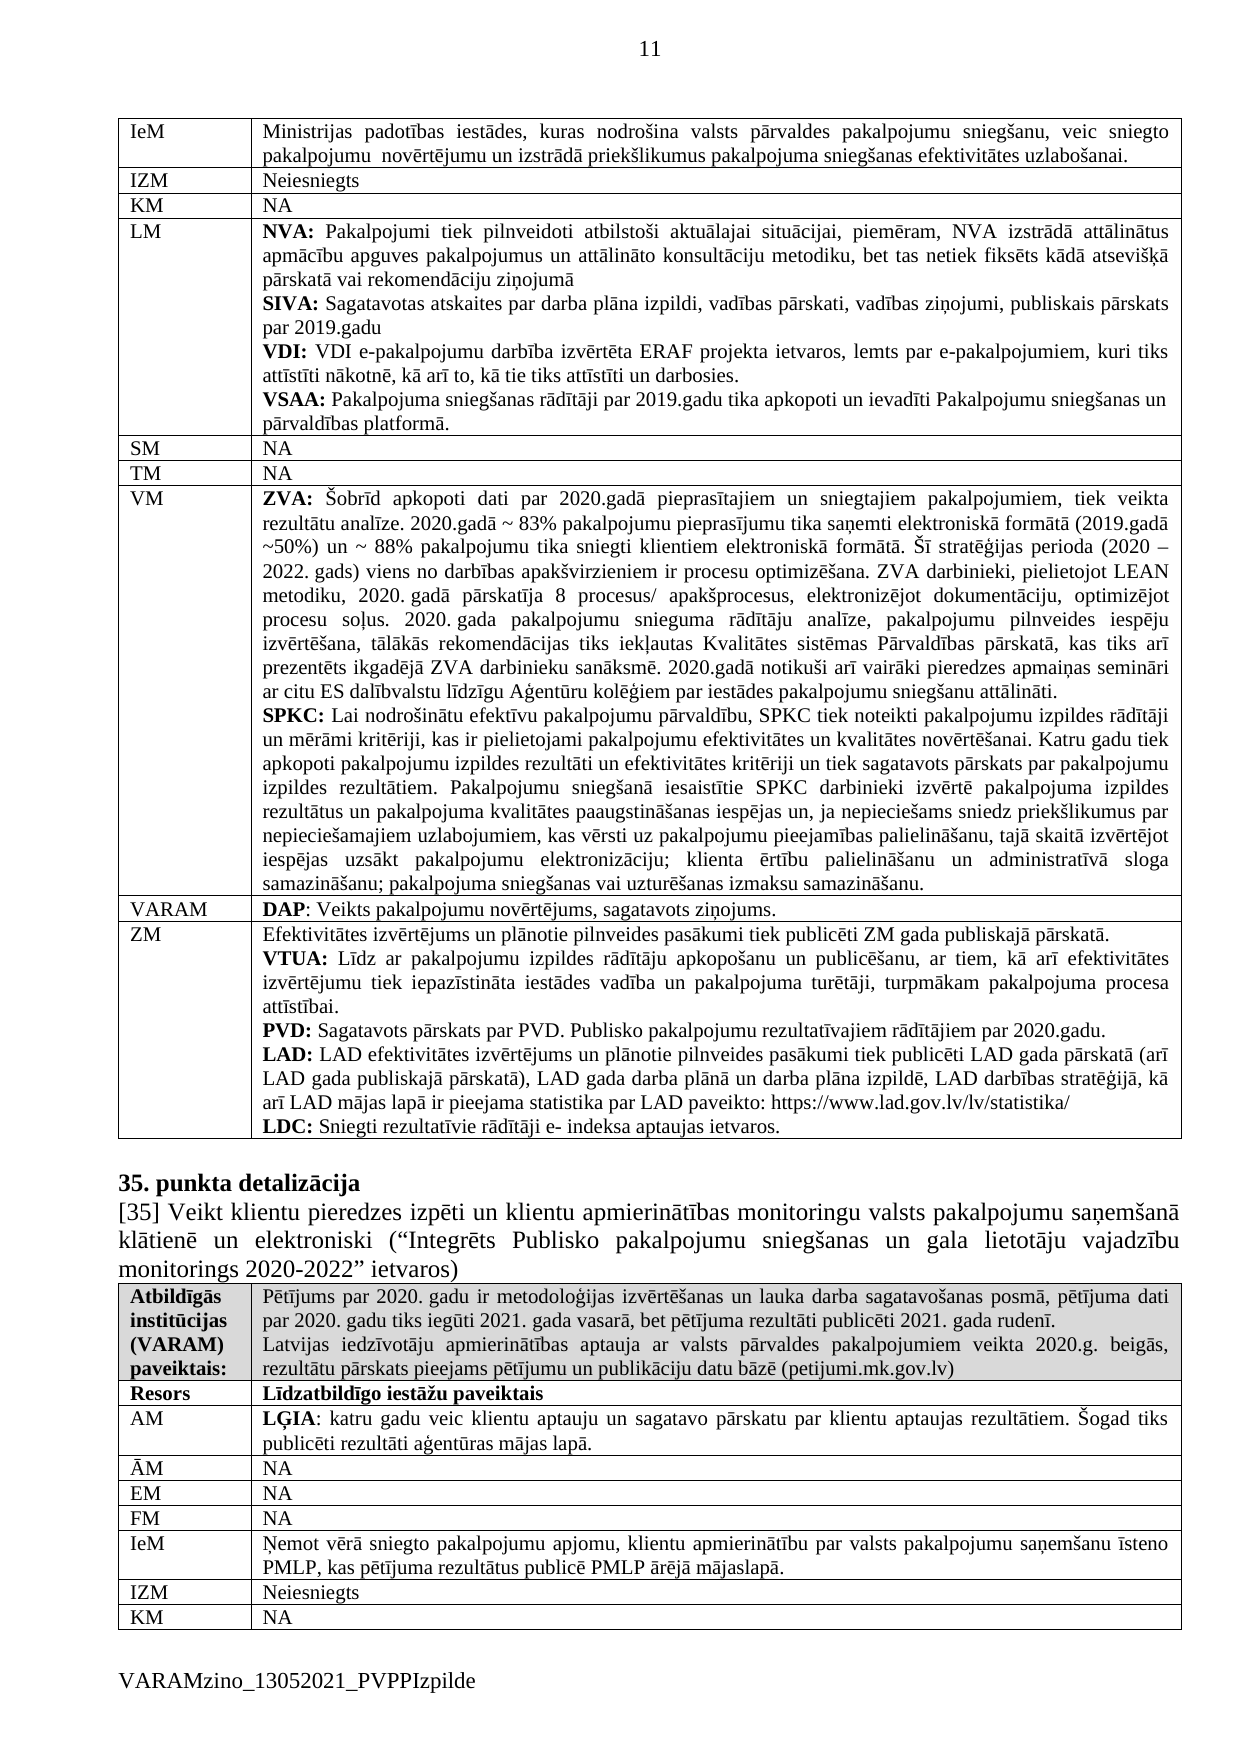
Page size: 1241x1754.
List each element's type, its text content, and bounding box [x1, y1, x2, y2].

table_cell NVA: Pakalpojumi tiek pilnveidoti atbilstoši aktuālajai situācijai, piemēram, NVA izstrādā attālinātus apmācību apguves pakalpojumus un attālināto konsultāciju metodiku, bet tas netiek fiksēts kādā atsevišķā pārskatā vai rekomendāciju ziņojumā SIVA: Sagatavotas atskaites par darba plāna izpildi, vadības pārskati, vadības ziņojumi, publiskais pārskats par 2019.gadu VDI: VDI e-pakalpojumu darbība izvērtēta ERAF projekta ietvaros, lemts par e-pakalpojumiem, kuri tiks attīstīti nākotnē, kā arī to, kā tie tiks attīstīti un darbosies. VSAA: Pakalpojuma sniegšanas rādītāji par 2019.gadu tika apkopoti un ievadīti Pakalpojumu sniegšanas un pārvaldības platformā. [252, 219, 1181, 435]
table_cell SM [119, 436, 251, 460]
table_cell NA [252, 1456, 1181, 1479]
table_cell Efektivitātes izvērtējums un plānotie pilnveides pasākumi tiek publicēti ZM gada publiskajā pārskatā. VTUA: Līdz ar pakalpojumu izpildes rādītāju apkopošanu un publicēšanu, ar tiem, kā arī efektivitātes izvērtējumu tiek iepazīstināta iestādes vadība un pakalpojuma turētāji, turpmākam pakalpojuma procesa attīstībai. PVD: Sagatavots pārskats par PVD. Publisko pakalpojumu rezultatīvajiem rādītājiem par 2020.gadu. LAD: LAD efektivitātes izvērtējums un plānotie pilnveides pasākumi tiek publicēti LAD gada pārskatā (arī LAD gada publiskajā pārskatā), LAD gada darba plānā un darba plāna izpildē, LAD darbības stratēģijā, kā arī LAD mājas lapā ir pieejama statistika par LAD paveikto: https://www.lad.gov.lv/lv/statistika/ LDC: Sniegti rezultatīvie rādītāji e- indeksa aptaujas ietvaros. [252, 922, 1181, 1138]
table_cell Līdzatbildīgo iestāžu paveiktais [252, 1381, 1181, 1405]
table_cell IZM [119, 168, 251, 192]
table_cell DAP: Veikts pakalpojumu novērtējums, sagatavots ziņojums. [252, 896, 1181, 921]
table_cell KM [119, 1605, 251, 1629]
table_cell VARAM [119, 896, 251, 921]
table_cell IeM [119, 1531, 251, 1579]
table_cell IZM [119, 1580, 251, 1604]
table_cell LM [119, 219, 251, 435]
table_cell FM [119, 1506, 251, 1530]
table_cell Ņemot vērā sniegto pakalpojumu apjomu, klientu apmierinātību par valsts pakalpojumu saņemšanu īsteno PMLP, kas pētījuma rezultātus publicē PMLP ārējā mājaslapā. [252, 1531, 1181, 1579]
table_cell KM [119, 194, 251, 217]
table_header Pētījums par 2020. gadu ir metodoloģijas izvērtēšanas un lauka darba sagatavošanas posmā, pētījuma dati par 2020. gadu tiks iegūti 2021. gada vasarā, bet pētījuma rezultāti publicēti 2021. gada rudenī. Latvijas iedzīvotāju apmierinātības aptauja ar valsts pārvaldes pakalpojumiem veikta 2020.g. beigās, rezultātu pārskats pieejams pētījumu un publikāciju datu bāzē (petijumi.mk.gov.lv) [252, 1284, 1181, 1380]
table_cell AM [119, 1406, 251, 1454]
table_cell LĢIA: katru gadu veic klientu aptauju un sagatavo pārskatu par klientu aptaujas rezultātiem. Šogad tiks publicēti rezultāti aģentūras mājas lapā. [252, 1406, 1181, 1454]
table_cell Neiesniegts [252, 168, 1181, 192]
text [35] Veikt klientu pieredzes izpēti un klientu apmierinātības monitoringu valsts pakalpojumu saņemšanā klātienē un elektroniski (“Integrēts Publisko pakalpojumu sniegšanas un gala lietotāju vajadzību monitorings 2020-2022” ietvaros) [118, 1197, 1181, 1283]
table_cell IeM [119, 119, 251, 167]
table_cell Neiesniegts [252, 1580, 1181, 1604]
text 35. punkta detalizācija [118, 1168, 1181, 1197]
table_cell ZM [119, 922, 251, 1138]
table_cell EM [119, 1481, 251, 1505]
table_header Atbildīgās institūcijas (VARAM) paveiktais: [119, 1284, 251, 1380]
table_cell VM [119, 486, 251, 895]
table_cell ZVA: Šobrīd apkopoti dati par 2020.gadā pieprasītajiem un sniegtajiem pakalpojumiem, tiek veikta rezultātu analīze. 2020.gadā ~ 83% pakalpojumu pieprasījumu tika saņemti elektroniskā formātā (2019.gadā ~50%) un ~ 88% pakalpojumu tika sniegti klientiem elektroniskā formātā. Šī stratēģijas perioda (2020 – 2022. gads) viens no darbības apakšvirzieniem ir procesu optimizēšana. ZVA darbinieki, pielietojot LEAN metodiku, 2020. gadā pārskatīja 8 procesus/ apakšprocesus, elektronizējot dokumentāciju, optimizējot procesu soļus. 2020. gada pakalpojumu snieguma rādītāju analīze, pakalpojumu pilnveides iespēju izvērtēšana, tālākās rekomendācijas tiks iekļautas Kvalitātes sistēmas Pārvaldības pārskatā, kas tiks arī prezentēts ikgadējā ZVA darbinieku sanāksmē. 2020.gadā notikuši arī vairāki pieredzes apmaiņas semināri ar citu ES dalībvalstu līdzīgu Aģentūru kolēģiem par iestādes pakalpojumu sniegšanu attālināti. SPKC: Lai nodrošinātu efektīvu pakalpojumu pārvaldību, SPKC tiek noteikti pakalpojumu izpildes rādītāji un mērāmi kritēriji, kas ir pielietojami pakalpojumu efektivitātes un kvalitātes novērtēšanai. Katru gadu tiek apkopoti pakalpojumu izpildes rezultāti un efektivitātes kritēriji un tiek sagatavots pārskats par pakalpojumu izpildes rezultātiem. Pakalpojumu sniegšanā iesaistītie SPKC darbinieki izvērtē pakalpojuma izpildes rezultātus un pakalpojuma kvalitātes paaugstināšanas iespējas un, ja nepieciešams sniedz priekšlikumus par nepieciešamajiem uzlabojumiem, kas vērsti uz pakalpojumu pieejamības palielināšanu, tajā skaitā izvērtējot iespējas uzsākt pakalpojumu elektronizāciju; klienta ērtību palielināšanu un administratīvā sloga samazināšanu; pakalpojuma sniegšanas vai uzturēšanas izmaksu samazināšanu. [252, 486, 1181, 895]
table_cell NA [252, 461, 1181, 485]
table_cell NA [252, 194, 1181, 217]
table_cell NA [252, 1605, 1181, 1629]
table_cell Resors [119, 1381, 251, 1405]
table_cell NA [252, 436, 1181, 460]
table_cell ĀM [119, 1456, 251, 1479]
table_cell Ministrijas padotības iestādes, kuras nodrošina valsts pārvaldes pakalpojumu sniegšanu, veic sniegto pakalpojumu novērtējumu un izstrādā priekšlikumus pakalpojuma sniegšanas efektivitātes uzlabošanai. [252, 119, 1181, 167]
table_cell TM [119, 461, 251, 485]
table_cell NA [252, 1481, 1181, 1505]
table_cell NA [252, 1506, 1181, 1530]
